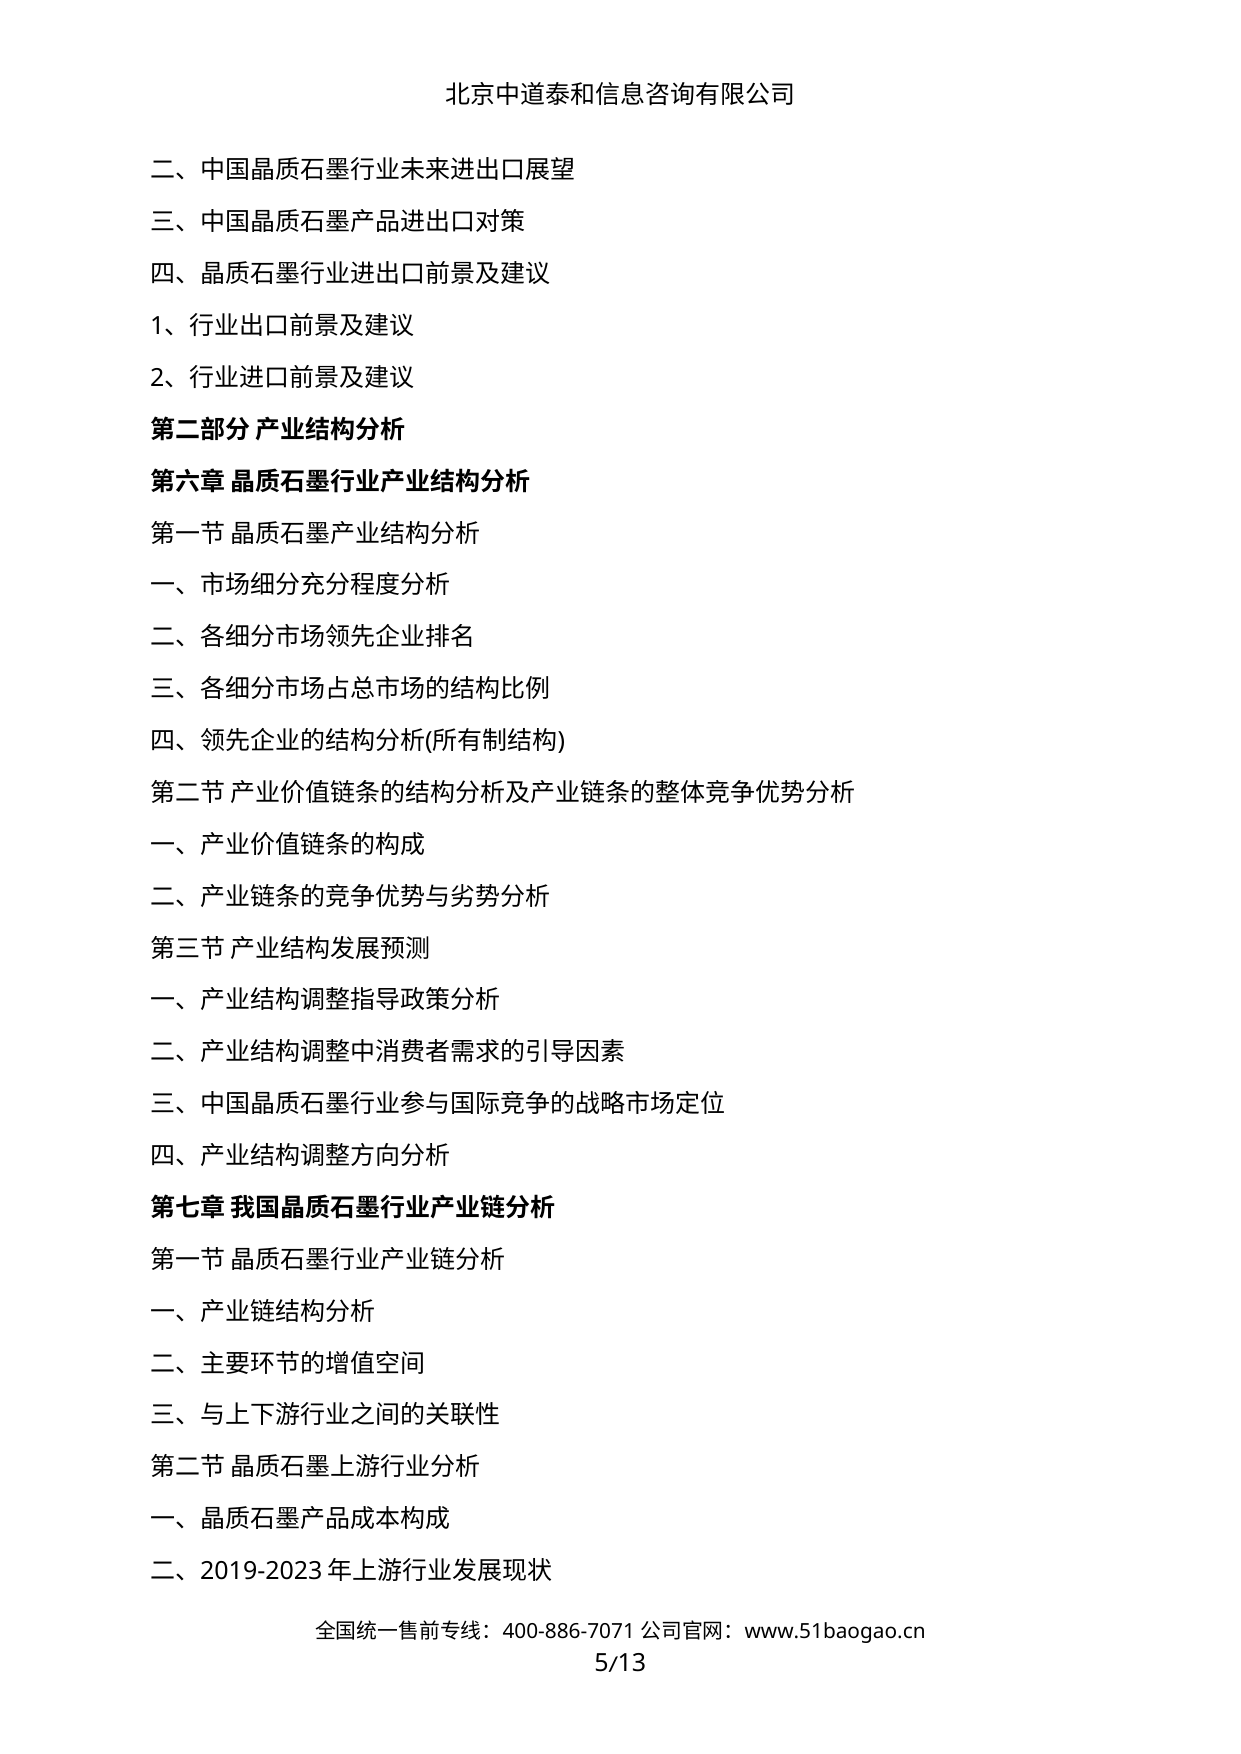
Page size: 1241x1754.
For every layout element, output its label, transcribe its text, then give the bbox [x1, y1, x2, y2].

text 第二节 晶质石墨上游行业分析 [150, 1447, 1090, 1483]
text 第七章 我国晶质石墨行业产业链分析 [150, 1187, 1090, 1224]
text 四、产业结构调整方向分析 [150, 1136, 1090, 1172]
text 二、中国晶质石墨行业未来进出口展望 [150, 150, 1090, 186]
text 一、产业价值链条的构成 [150, 824, 1090, 861]
text 一、产业链结构分析 [150, 1291, 1090, 1327]
text 第三节 产业结构发展预测 [150, 928, 1090, 964]
text 二、2019-2023年上游行业发展现状 [150, 1551, 1090, 1587]
text 四、领先企业的结构分析(所有制结构) [150, 721, 1090, 757]
text 二、主要环节的增值空间 [150, 1343, 1090, 1379]
text 第一节 晶质石墨产业结构分析 [150, 513, 1090, 549]
text 一、产业结构调整指导政策分析 [150, 980, 1090, 1016]
text 第二节 产业价值链条的结构分析及产业链条的整体竞争优势分析 [150, 772, 1090, 809]
text 二、产业链条的竞争优势与劣势分析 [150, 876, 1090, 912]
text 2、行业进口前景及建议 [150, 357, 1090, 394]
text 一、市场细分充分程度分析 [150, 565, 1090, 601]
text 三、与上下游行业之间的关联性 [150, 1395, 1090, 1431]
text 一、晶质石墨产品成本构成 [150, 1499, 1090, 1535]
text 第二部分 产业结构分析 [150, 409, 1090, 446]
text 三、中国晶质石墨产品进出口对策 [150, 202, 1090, 238]
text 1、行业出口前景及建议 [150, 306, 1090, 342]
text 第六章 晶质石墨行业产业结构分析 [150, 461, 1090, 497]
text 三、各细分市场占总市场的结构比例 [150, 669, 1090, 705]
text 二、各细分市场领先企业排名 [150, 617, 1090, 653]
text 二、产业结构调整中消费者需求的引导因素 [150, 1032, 1090, 1068]
text 第一节 晶质石墨行业产业链分析 [150, 1239, 1090, 1276]
text 四、晶质石墨行业进出口前景及建议 [150, 254, 1090, 290]
text 三、中国晶质石墨行业参与国际竞争的战略市场定位 [150, 1084, 1090, 1120]
